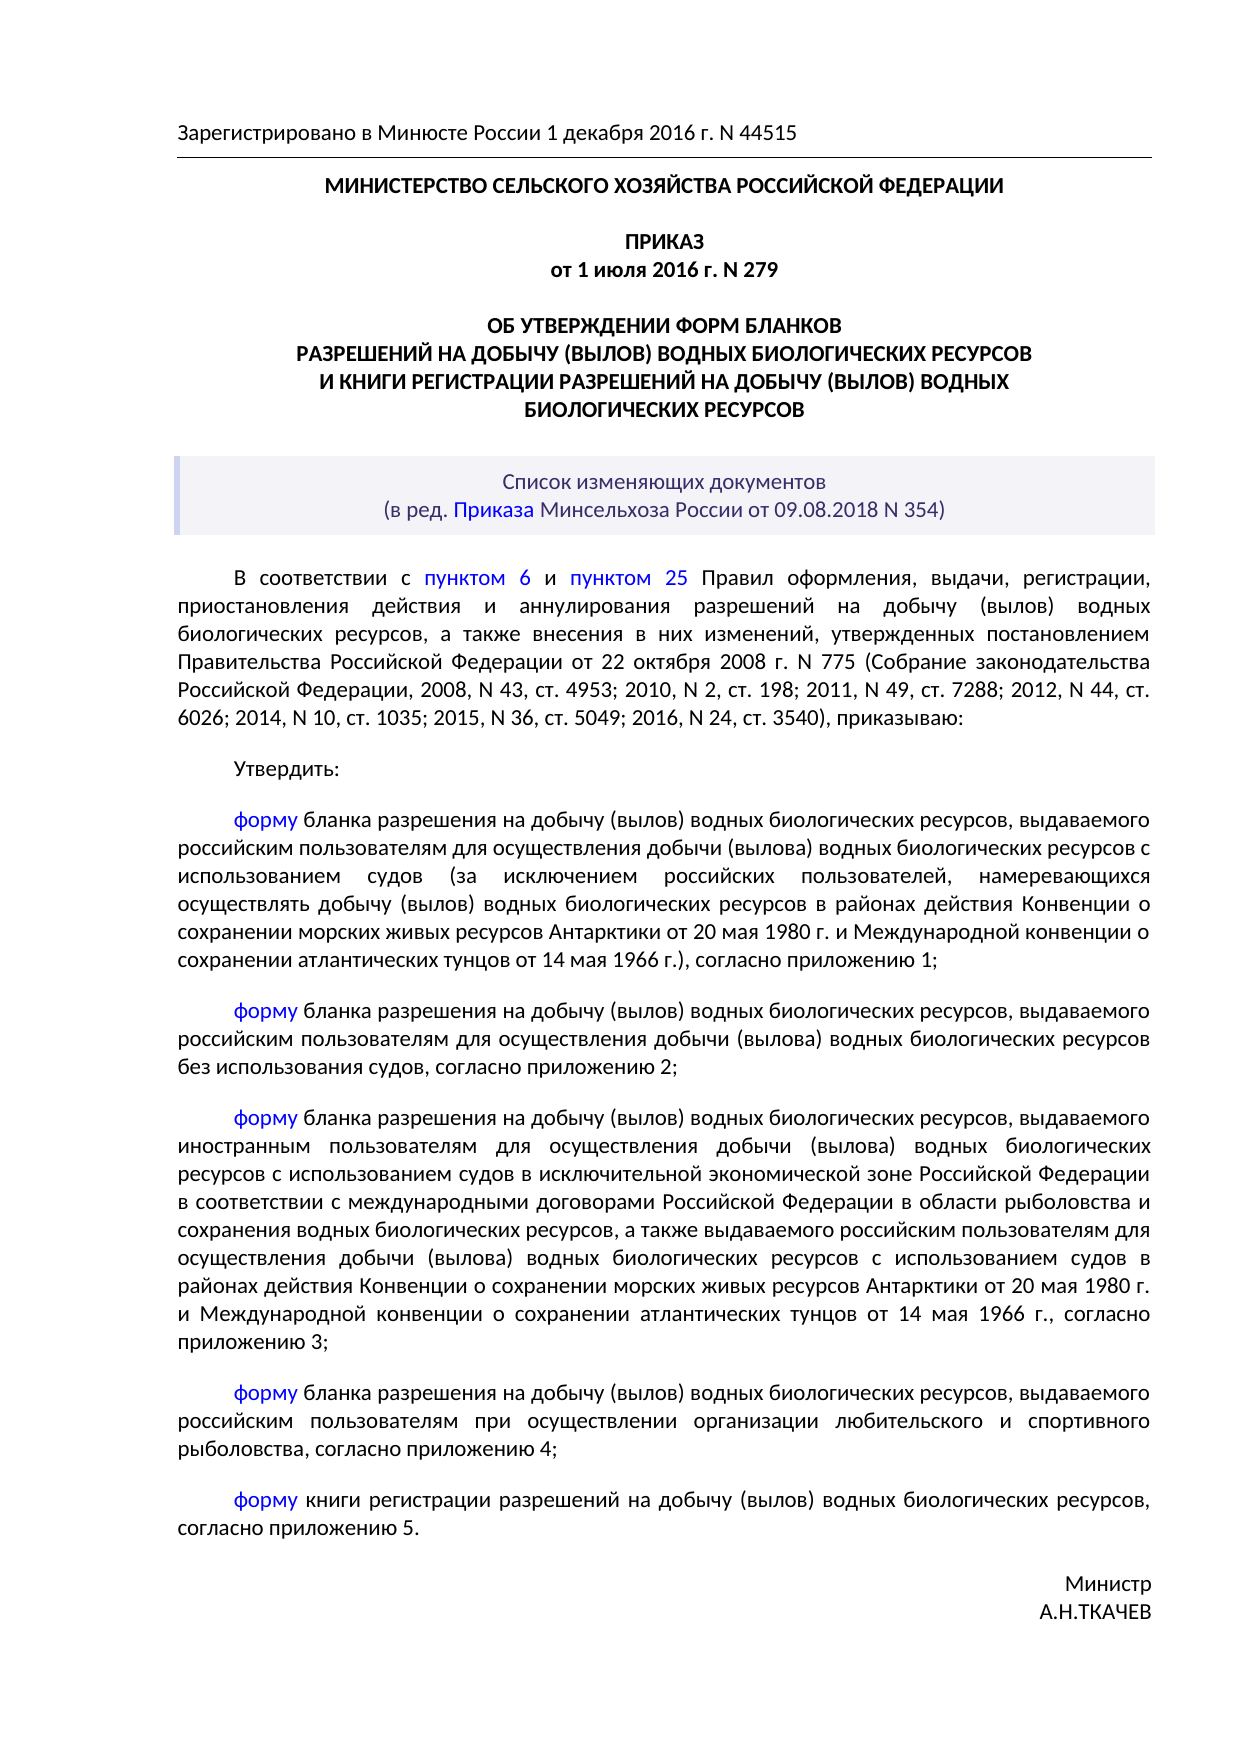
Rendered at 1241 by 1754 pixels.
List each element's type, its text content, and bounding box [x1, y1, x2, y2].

text форму бланка разрешения на добычу (вылов) водных биологических ресурсов, выдаваемого иностранным пользователям для осуществления добычи (вылова) водных биологических ресурсов с использованием судов в исключительной экономической зоне Российской Федерации в соответствии с международными договорами Российской Федерации в области рыболовства и сохранения водных биологических ресурсов, а также выдаваемого российским пользователям для осуществления добычи (вылова) водных биологических ресурсов с использованием судов в районах действия Конвенции о сохранении морских живых ресурсов Антарктики от 20 мая 1980 г. и Международной конвенции о сохранении атлантических тунцов от 14 мая 1966 г., согласно приложению 3; [177, 1103, 1152, 1355]
text В соответствии с пунктом 6 и пунктом 25 Правил оформления, выдачи, регистрации, приостановления действия и аннулирования разрешений на добычу (вылов) водных биологических ресурсов, а также внесения в них изменений, утвержденных постановлением Правительства Российской Федерации от 22 октября 2008 г. N 775 (Собрание законодательства Российской Федерации, 2008, N 43, ст. 4953; 2010, N 2, ст. 198; 2011, N 49, ст. 7288; 2012, N 44, ст. 6026; 2014, N 10, ст. 1035; 2015, N 36, ст. 5049; 2016, N 24, ст. 3540), приказываю: [177, 563, 1152, 731]
text форму бланка разрешения на добычу (вылов) водных биологических ресурсов, выдаваемого российским пользователям для осуществления добычи (вылова) водных биологических ресурсов без использования судов, согласно приложению 2; [177, 996, 1152, 1080]
text Министр [177, 1569, 1152, 1597]
title ПРИКАЗ [177, 227, 1152, 255]
title от 1 июля 2016 г. N 279 [177, 255, 1152, 283]
text Зарегистрировано в Минюсте России 1 декабря 2016 г. N 44515 [177, 118, 1152, 146]
table_header Список изменяющих документов (в ред. Приказа Минсельхоза России от 09.08.2018 N 354) [180, 456, 1149, 535]
text форму бланка разрешения на добычу (вылов) водных биологических ресурсов, выдаваемого российским пользователям при осуществлении организации любительского и спортивного рыболовства, согласно приложению 4; [177, 1378, 1152, 1462]
text форму бланка разрешения на добычу (вылов) водных биологических ресурсов, выдаваемого российским пользователям для осуществления добычи (вылова) водных биологических ресурсов с использованием судов (за исключением российских пользователей, намеревающихся осуществлять добычу (вылов) водных биологических ресурсов в районах действия Конвенции о сохранении морских живых ресурсов Антарктики от 20 мая 1980 г. и Международной конвенции о сохранении атлантических тунцов от 14 мая 1966 г.), согласно приложению 1; [177, 805, 1152, 973]
title И КНИГИ РЕГИСТРАЦИИ РАЗРЕШЕНИЙ НА ДОБЫЧУ (ВЫЛОВ) ВОДНЫХ [177, 367, 1152, 395]
text Утвердить: [177, 754, 1152, 782]
text А.Н.ТКАЧЕВ [177, 1597, 1152, 1625]
title БИОЛОГИЧЕСКИХ РЕСУРСОВ [177, 395, 1152, 423]
title ОБ УТВЕРЖДЕНИИ ФОРМ БЛАНКОВ [177, 311, 1152, 339]
title МИНИСТЕРСТВО СЕЛЬСКОГО ХОЗЯЙСТВА РОССИЙСКОЙ ФЕДЕРАЦИИ [177, 171, 1152, 199]
title РАЗРЕШЕНИЙ НА ДОБЫЧУ (ВЫЛОВ) ВОДНЫХ БИОЛОГИЧЕСКИХ РЕСУРСОВ [177, 339, 1152, 367]
text форму книги регистрации разрешений на добычу (вылов) водных биологических ресурсов, согласно приложению 5. [177, 1485, 1152, 1541]
